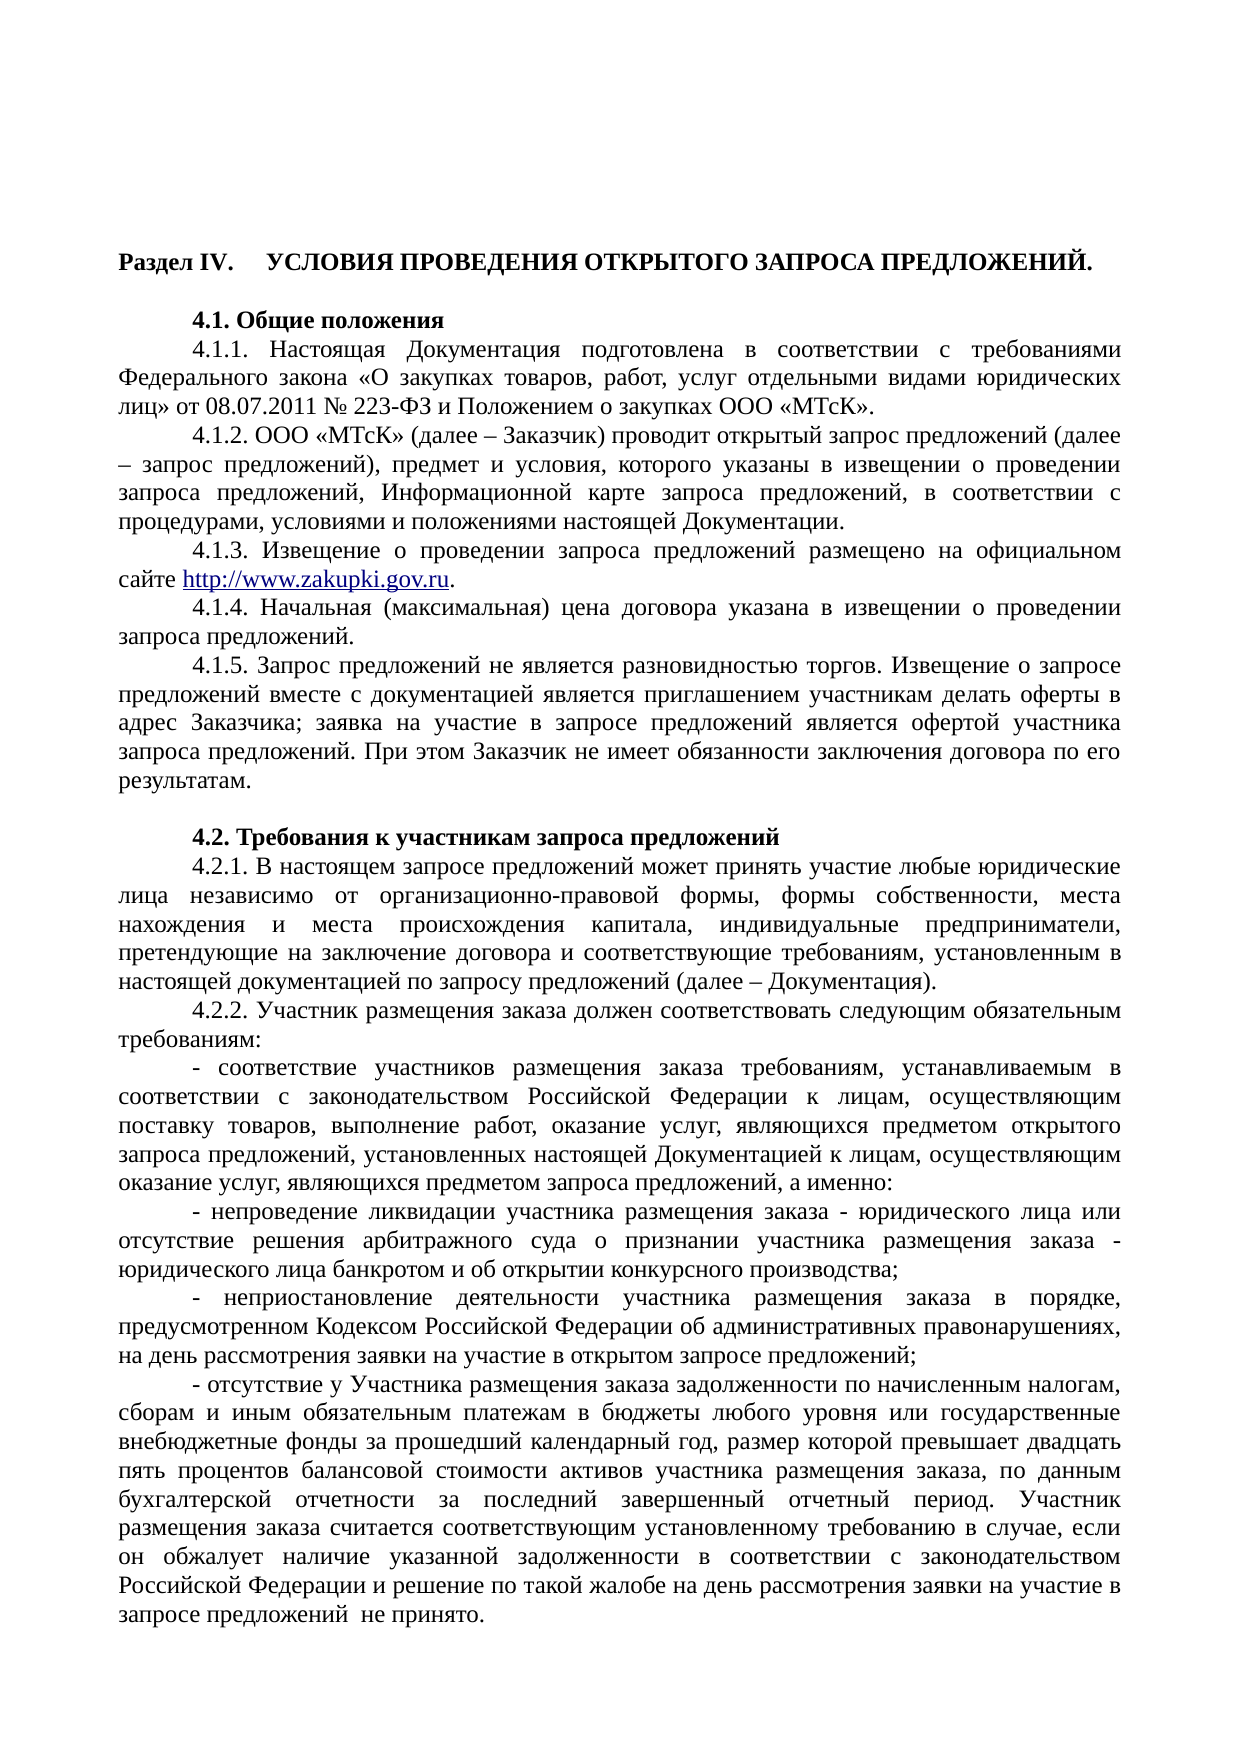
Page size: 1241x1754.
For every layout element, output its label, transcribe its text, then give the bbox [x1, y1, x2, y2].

text 4.1. Общие положения [118, 305, 1122, 334]
text 4.1.4. Начальная (максимальная) цена договора указана в извещении о проведении запроса предложений. [118, 592, 1122, 650]
text 4.1.1. Настоящая Документация подготовлена в соответствии с требованиями Федерального закона «О закупках товаров, работ, услуг отдельными видами юридических лиц» от 08.07.2011 № 223-ФЗ и Положением о закупках ООО «МТсК». [118, 334, 1122, 420]
text 4.2.2. Участник размещения заказа должен соответствовать следующим обязательным требованиям: [118, 995, 1122, 1052]
text 4.1.5. Запрос предложений не является разновидностью торгов. Извещение о запросе предложений вместе с документацией является приглашением участникам делать оферты в адрес Заказчика; заявка на участие в запросе предложений является офертой участника запроса предложений. При этом Заказчик не имеет обязанности заключения договора по его результатам. [118, 650, 1122, 794]
text Раздел IV. УСЛОВИЯ ПРОВЕДЕНИЯ ОТКРЫТОГО ЗАПРОСА ПРЕДЛОЖЕНИЙ. [118, 247, 1122, 276]
text 4.2.1. В настоящем запросе предложений может принять участие любые юридические лица независимо от организационно-правовой формы, формы собственности, места нахождения и места происхождения капитала, индивидуальные предприниматели, претендующие на заключение договора и соответствующие требованиям, установленным в настоящей документацией по запросу предложений (далее – Документация). [118, 851, 1122, 995]
text 4.1.3. Извещение о проведении запроса предложений размещено на официальном сайте http://www.zakupki.gov.ru. [118, 535, 1122, 592]
text 4.1.2. ООО «МТсК» (далее – Заказчик) проводит открытый запрос предложений (далее – запрос предложений), предмет и условия, которого указаны в извещении о проведении запроса предложений, Информационной карте запроса предложений, в соответствии с процедурами, условиями и положениями настоящей Документации. [118, 420, 1122, 535]
text 4.2. Требования к участникам запроса предложений [118, 822, 1122, 851]
text - неприостановление деятельности участника размещения заказа в порядке, предусмотренном Кодексом Российской Федерации об административных правонарушениях, на день рассмотрения заявки на участие в открытом запросе предложений; [118, 1282, 1122, 1369]
text - непроведение ликвидации участника размещения заказа - юридического лица или отсутствие решения арбитражного суда о признании участника размещения заказа - юридического лица банкротом и об открытии конкурсного производства; [118, 1196, 1122, 1282]
text - отсутствие у Участника размещения заказа задолженности по начисленным налогам, сборам и иным обязательным платежам в бюджеты любого уровня или государственные внебюджетные фонды за прошедший календарный год, размер которой превышает двадцать пять процентов балансовой стоимости активов участника размещения заказа, по данным бухгалтерской отчетности за последний завершенный отчетный период. Участник размещения заказа считается соответствующим установленному требованию в случае, если он обжалует наличие указанной задолженности в соответствии с законодательством Российской Федерации и решение по такой жалобе на день рассмотрения заявки на участие в запросе предложений не принято. [118, 1369, 1122, 1627]
text - соответствие участников размещения заказа требованиям, устанавливаемым в соответствии с законодательством Российской Федерации к лицам, осуществляющим поставку товаров, выполнение работ, оказание услуг, являющихся предметом открытого запроса предложений, установленных настоящей Документацией к лицам, осуществляющим оказание услуг, являющихся предметом запроса предложений, а именно: [118, 1052, 1122, 1196]
